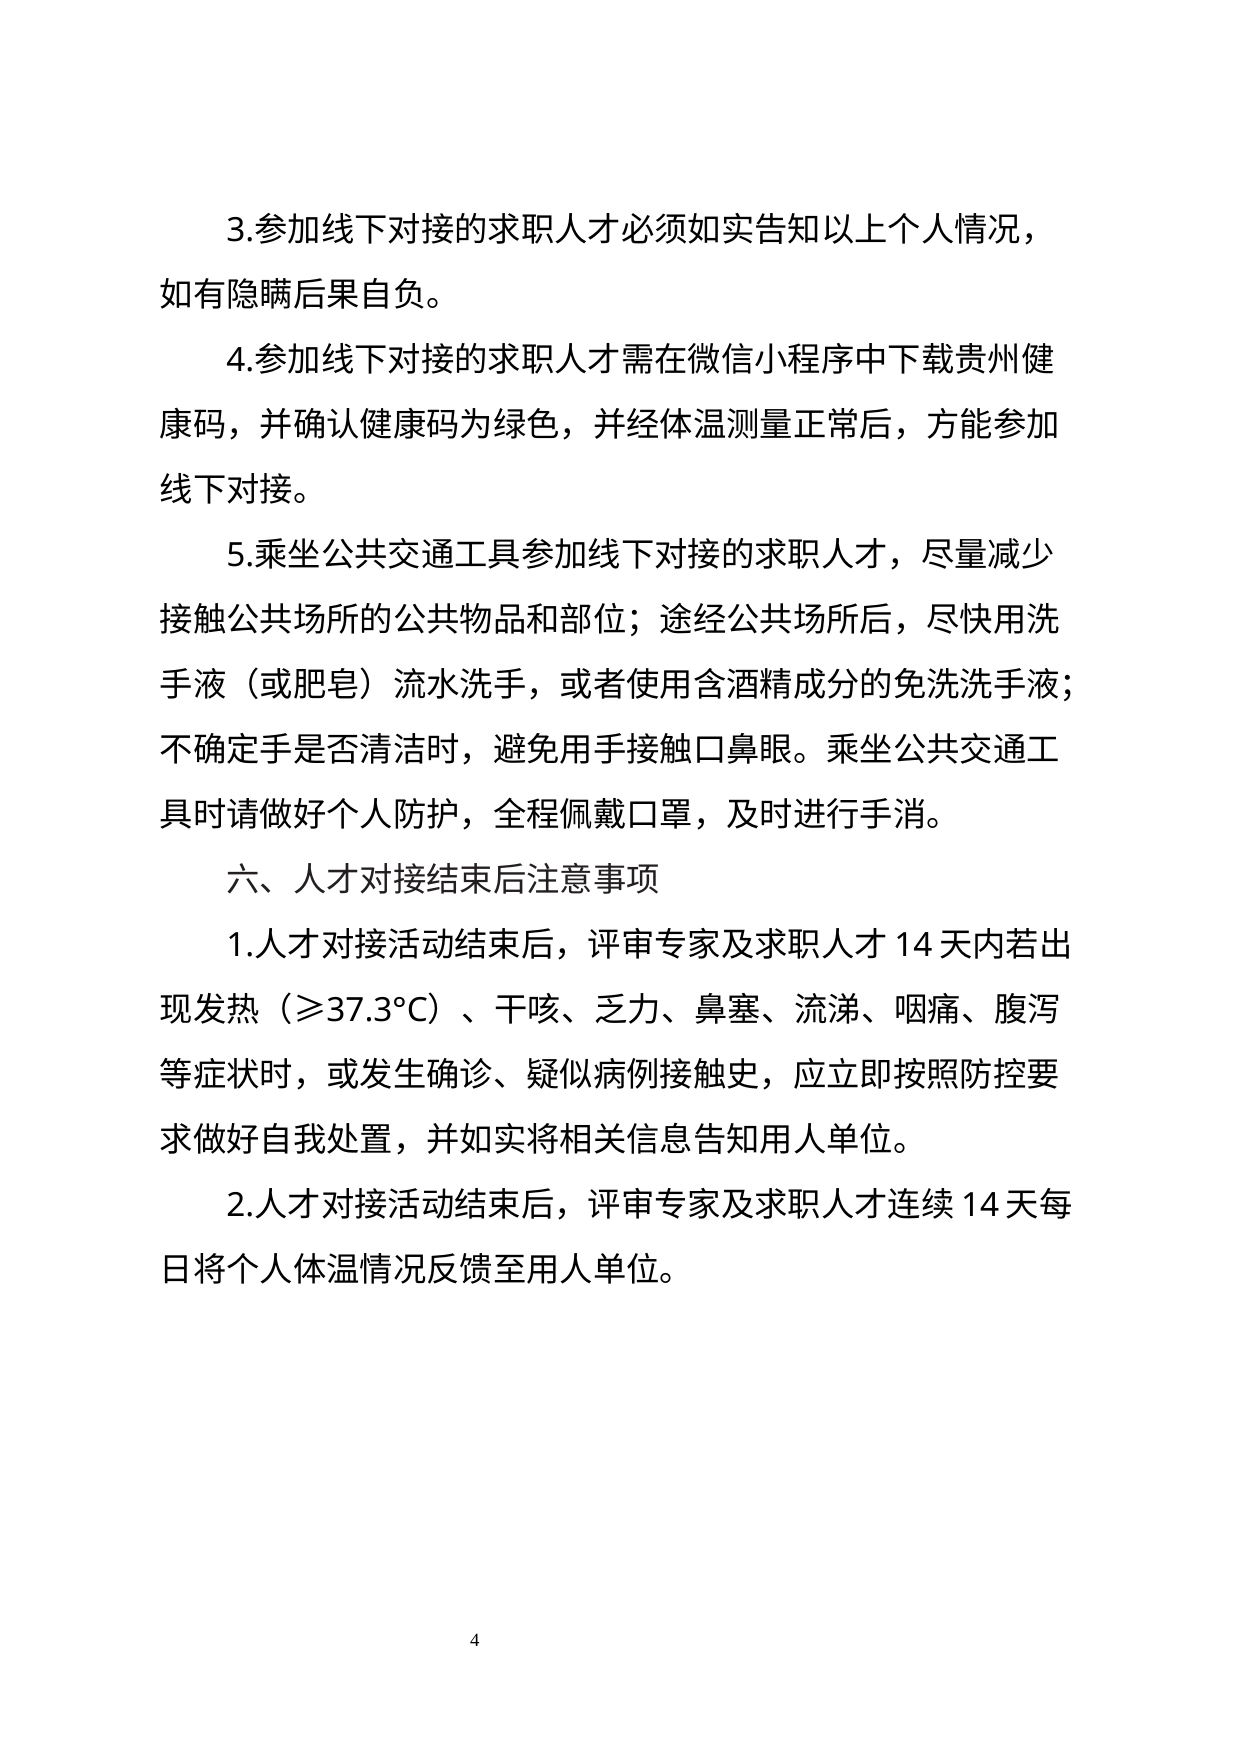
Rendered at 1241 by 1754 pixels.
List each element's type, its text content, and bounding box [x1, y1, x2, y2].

text 5.乘坐公共交通工具参加线下对接的求职人才，尽量减少接触公共场所的公共物品和部位；途经公共场所后，尽快用洗手液（或肥皂）流水洗手，或者使用含酒精成分的免洗洗手液；不确定手是否清洁时，避免用手接触口鼻眼。乘坐公共交通工具时请做好个人防护，全程佩戴口罩，及时进行手消。 [159, 519, 1081, 844]
text 3.参加线下对接的求职人才必须如实告知以上个人情况，如有隐瞒后果自负。 [159, 194, 1081, 324]
text 4.参加线下对接的求职人才需在微信小程序中下载贵州健康码，并确认健康码为绿色，并经体温测量正常后，方能参加线下对接。 [159, 324, 1081, 519]
text 2.人才对接活动结束后，评审专家及求职人才连续14天每日将个人体温情况反馈至用人单位。 [159, 1169, 1081, 1299]
text 1.人才对接活动结束后，评审专家及求职人才14天内若出现发热（≥37.3°C）、干咳、乏力、鼻塞、流涕、咽痛、腹泻等症状时，或发生确诊、疑似病例接触史，应立即按照防控要求做好自我处置，并如实将相关信息告知用人单位。 [159, 909, 1081, 1169]
text 六、人才对接结束后注意事项 [159, 844, 1081, 909]
